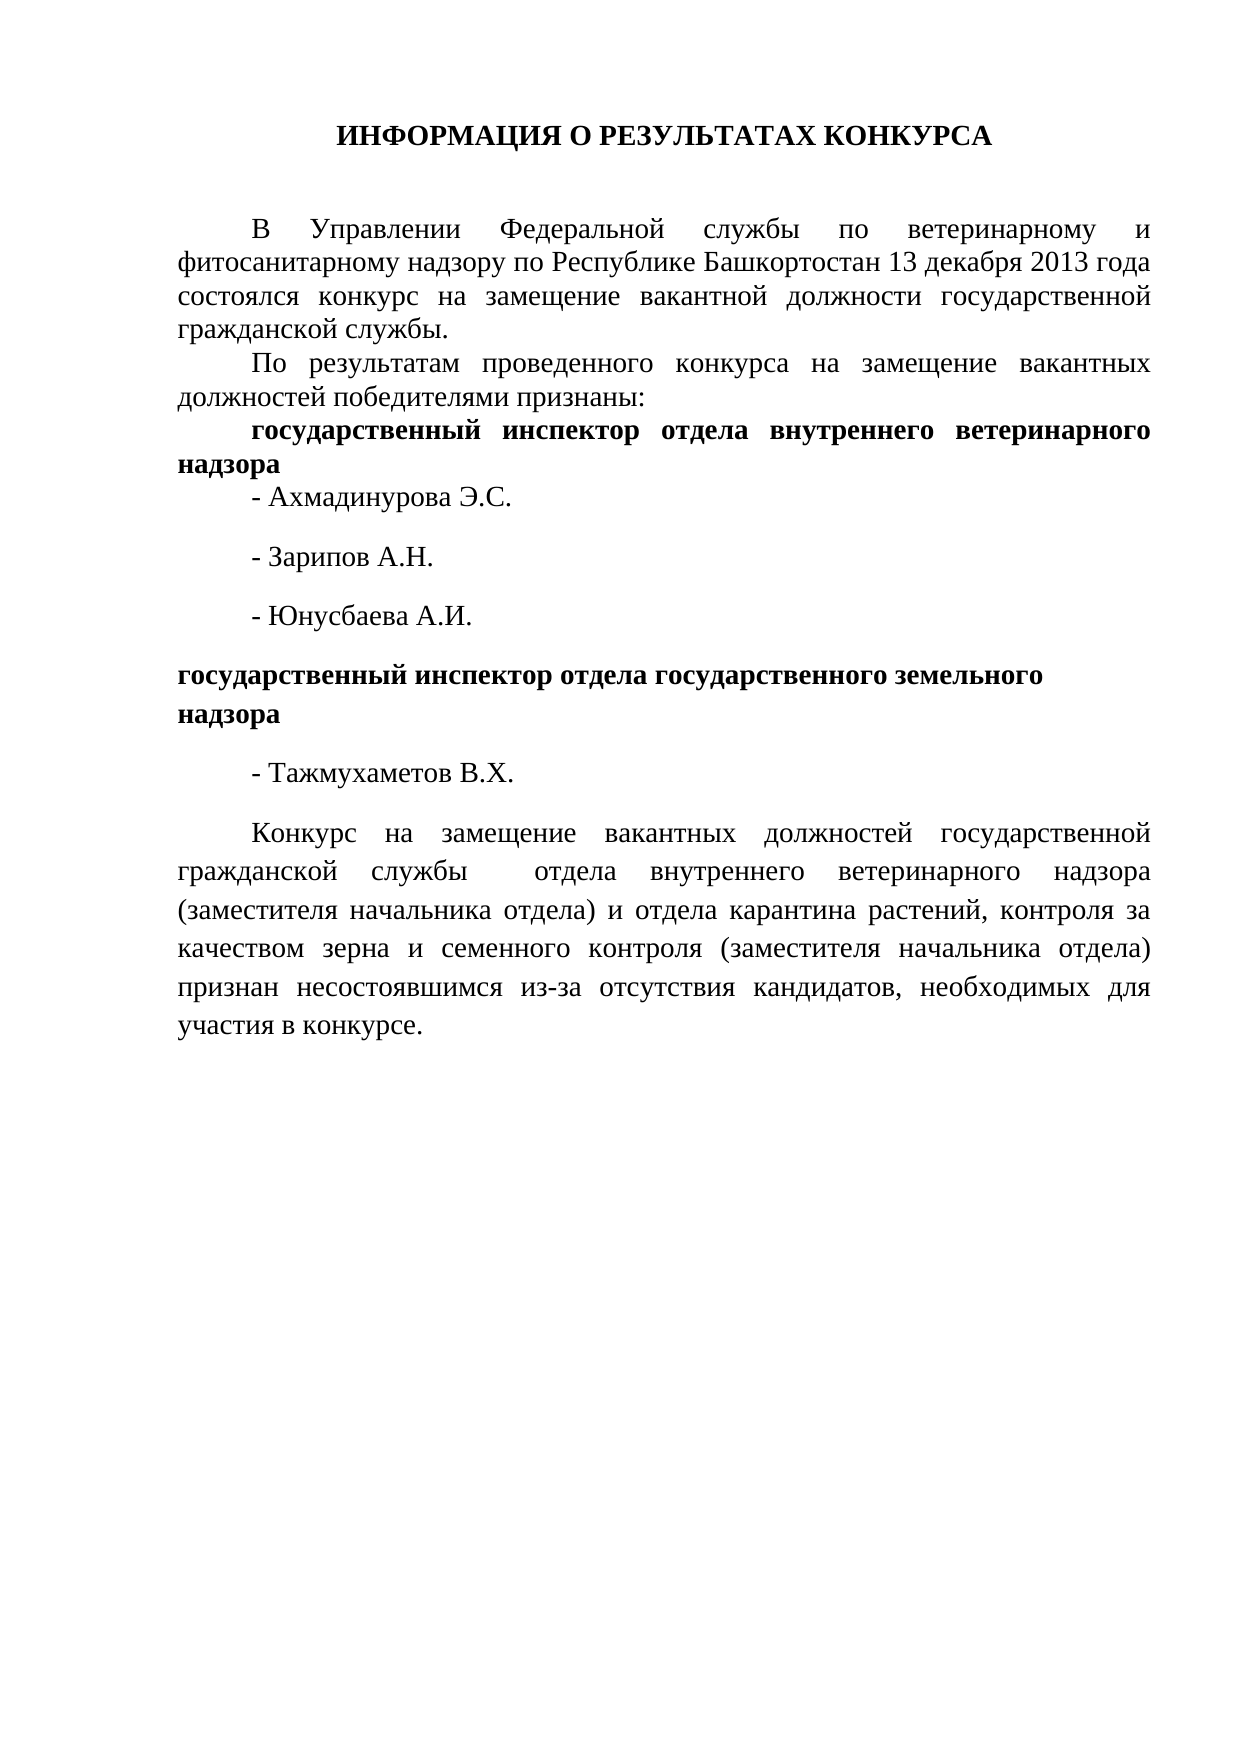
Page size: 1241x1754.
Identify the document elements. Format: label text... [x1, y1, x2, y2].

text - Зарипов А.Н. [177, 539, 1152, 572]
text - Ахмадинурова Э.С. [177, 479, 1152, 513]
text - Юнусбаева А.И. [177, 598, 1152, 632]
text По результатам проведенного конкурса на замещение вакантных должностей победителями признаны: [177, 345, 1152, 412]
text В Управлении Федеральной службы по ветеринарному и фитосанитарному надзору по Республике Башкортостан 13 декабря 2013 года состоялся конкурс на замещение вакантной должности государственной гражданской службы. [177, 211, 1152, 345]
text Конкурс на замещение вакантных должностей государственной гражданской службы отдела внутреннего ветеринарного надзора (заместителя начальника отдела) и отдела карантина растений, контроля за качеством зерна и семенного контроля (заместителя начальника отдела) признан несостоявшимся из-за отсутствия кандидатов, необходимых для участия в конкурсе. [177, 815, 1152, 1041]
text государственный инспектор отдела внутреннего ветеринарного надзора [177, 412, 1152, 479]
text государственный инспектор отдела государственного земельного надзора [177, 657, 1152, 729]
text - Тажмухаметов В.Х. [177, 755, 1152, 789]
text ИНФОРМАЦИЯ О РЕЗУЛЬТАТАХ КОНКУРСА [177, 118, 1152, 152]
